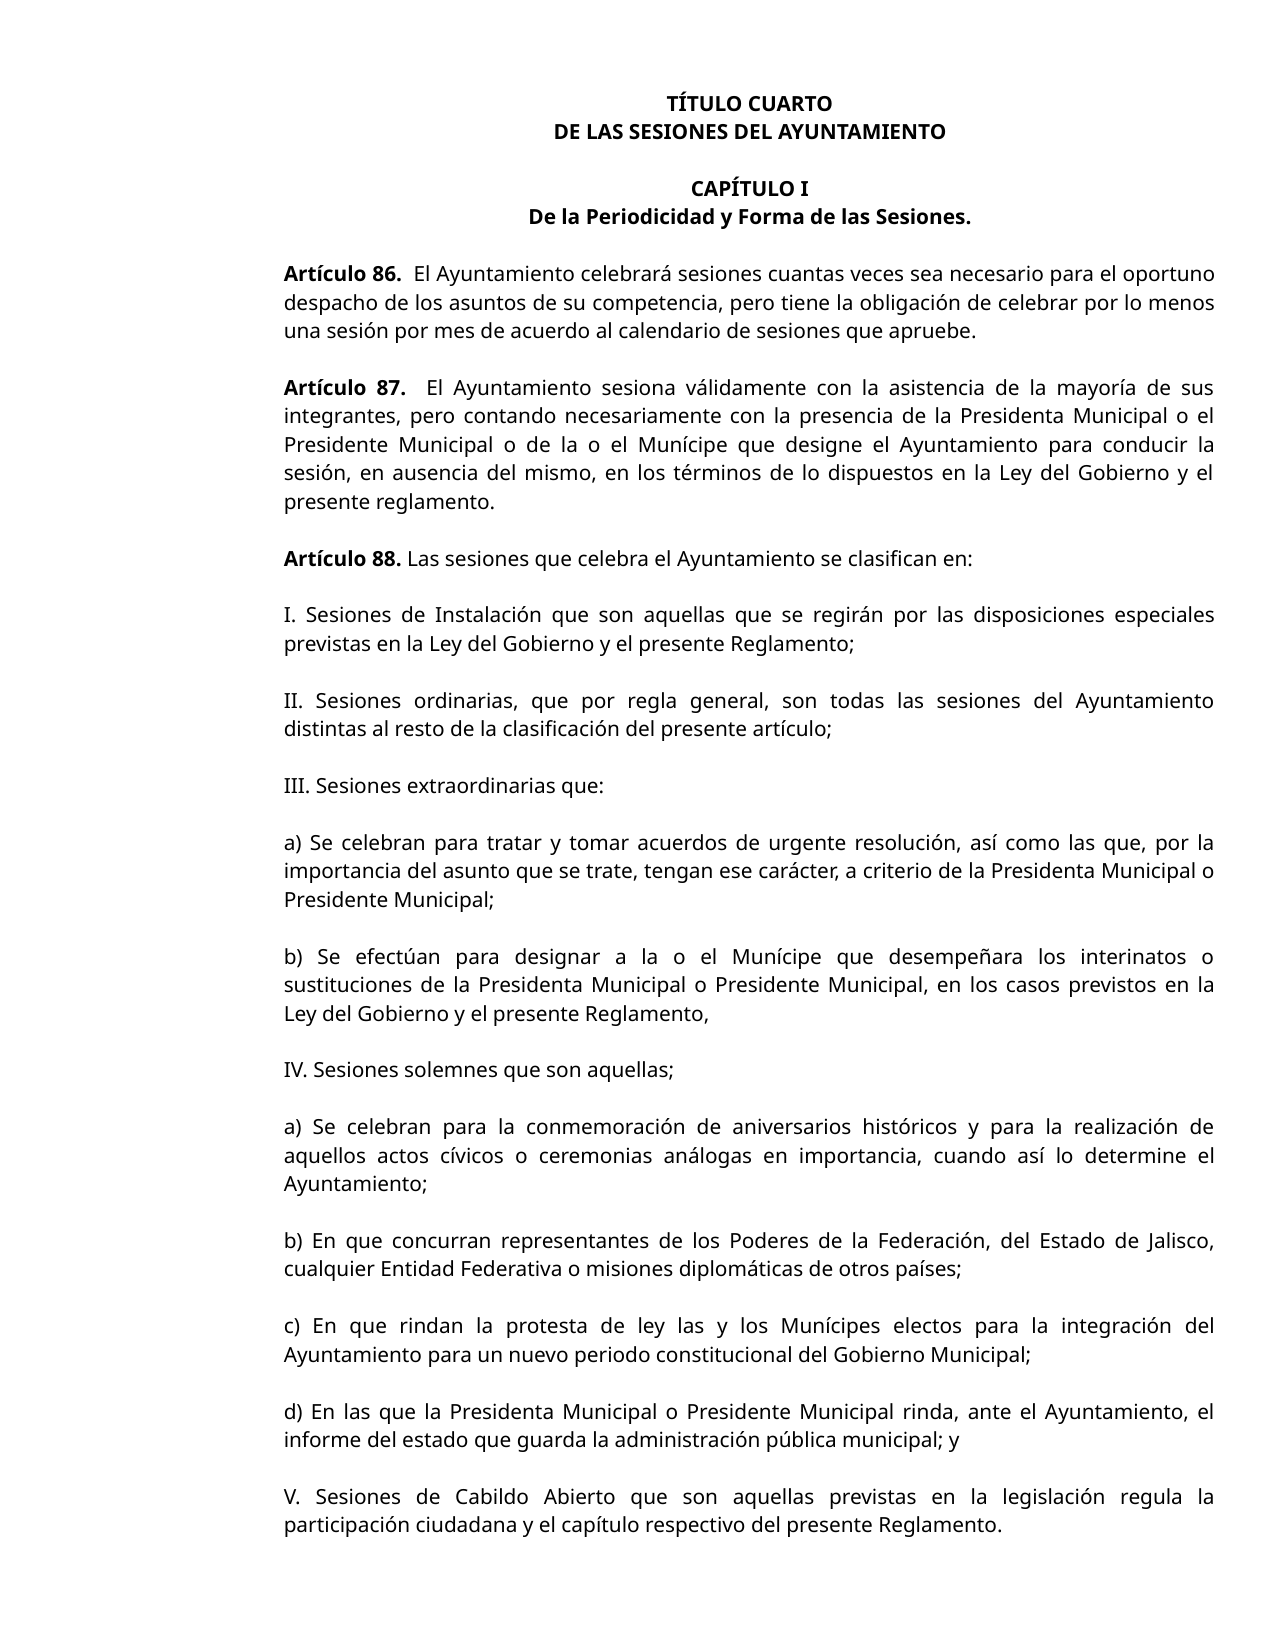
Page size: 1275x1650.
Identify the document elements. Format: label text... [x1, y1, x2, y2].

text a) Se celebran para la conmemoración de aniversarios históricos y para la realización de aquellos actos cívicos o ceremonias análogas en importancia, cuando así lo determine el Ayuntamiento; [283, 1112, 1216, 1198]
text TÍTULO CUARTO [283, 89, 1216, 117]
text De la Periodicidad y Forma de las Sesiones. [283, 202, 1216, 231]
text Artículo 87. El Ayuntamiento sesiona válidamente con la asistencia de la mayoría de sus integrantes, pero contando necesariamente con la presencia de la Presidenta Municipal o el Presidente Municipal o de la o el Munícipe que designe el Ayuntamiento para conducir la sesión, en ausencia del mismo, en los términos de lo dispuestos en la Ley del Gobierno y el presente reglamento. [283, 373, 1216, 515]
text V. Sesiones de Cabildo Abierto que son aquellas previstas en la legislación regula la participación ciudadana y el capítulo respectivo del presente Reglamento. [283, 1482, 1216, 1539]
text a) Se celebran para tratar y tomar acuerdos de urgente resolución, así como las que, por la importancia del asunto que se trate, tengan ese carácter, a criterio de la Presidenta Municipal o Presidente Municipal; [283, 828, 1216, 913]
text DE LAS SESIONES DEL AYUNTAMIENTO [283, 117, 1216, 146]
text b) En que concurran representantes de los Poderes de la Federación, del Estado de Jalisco, cualquier Entidad Federativa o misiones diplomáticas de otros países; [283, 1226, 1216, 1283]
text IV. Sesiones solemnes que son aquellas; [283, 1056, 1216, 1084]
text Artículo 86. El Ayuntamiento celebrará sesiones cuantas veces sea necesario para el oportuno despacho de los asuntos de su competencia, pero tiene la obligación de celebrar por lo menos una sesión por mes de acuerdo al calendario de sesiones que apruebe. [283, 259, 1216, 344]
text II. Sesiones ordinarias, que por regla general, son todas las sesiones del Ayuntamiento distintas al resto de la clasificación del presente artículo; [283, 686, 1216, 743]
text d) En las que la Presidenta Municipal o Presidente Municipal rinda, ante el Ayuntamiento, el informe del estado que guarda la administración pública municipal; y [283, 1397, 1216, 1454]
text I. Sesiones de Instalación que son aquellas que se regirán por las disposiciones especiales previstas en la Ley del Gobierno y el presente Reglamento; [283, 601, 1216, 657]
text III. Sesiones extraordinarias que: [283, 771, 1216, 799]
text CAPÍTULO I [283, 174, 1216, 202]
text Artículo 88. Las sesiones que celebra el Ayuntamiento se clasifican en: [283, 544, 1216, 572]
text b) Se efectúan para designar a la o el Munícipe que desempeñara los interinatos o sustituciones de la Presidenta Municipal o Presidente Municipal, en los casos previstos en la Ley del Gobierno y el presente Reglamento, [283, 942, 1216, 1027]
text c) En que rindan la protesta de ley las y los Munícipes electos para la integración del Ayuntamiento para un nuevo periodo constitucional del Gobierno Municipal; [283, 1311, 1216, 1368]
